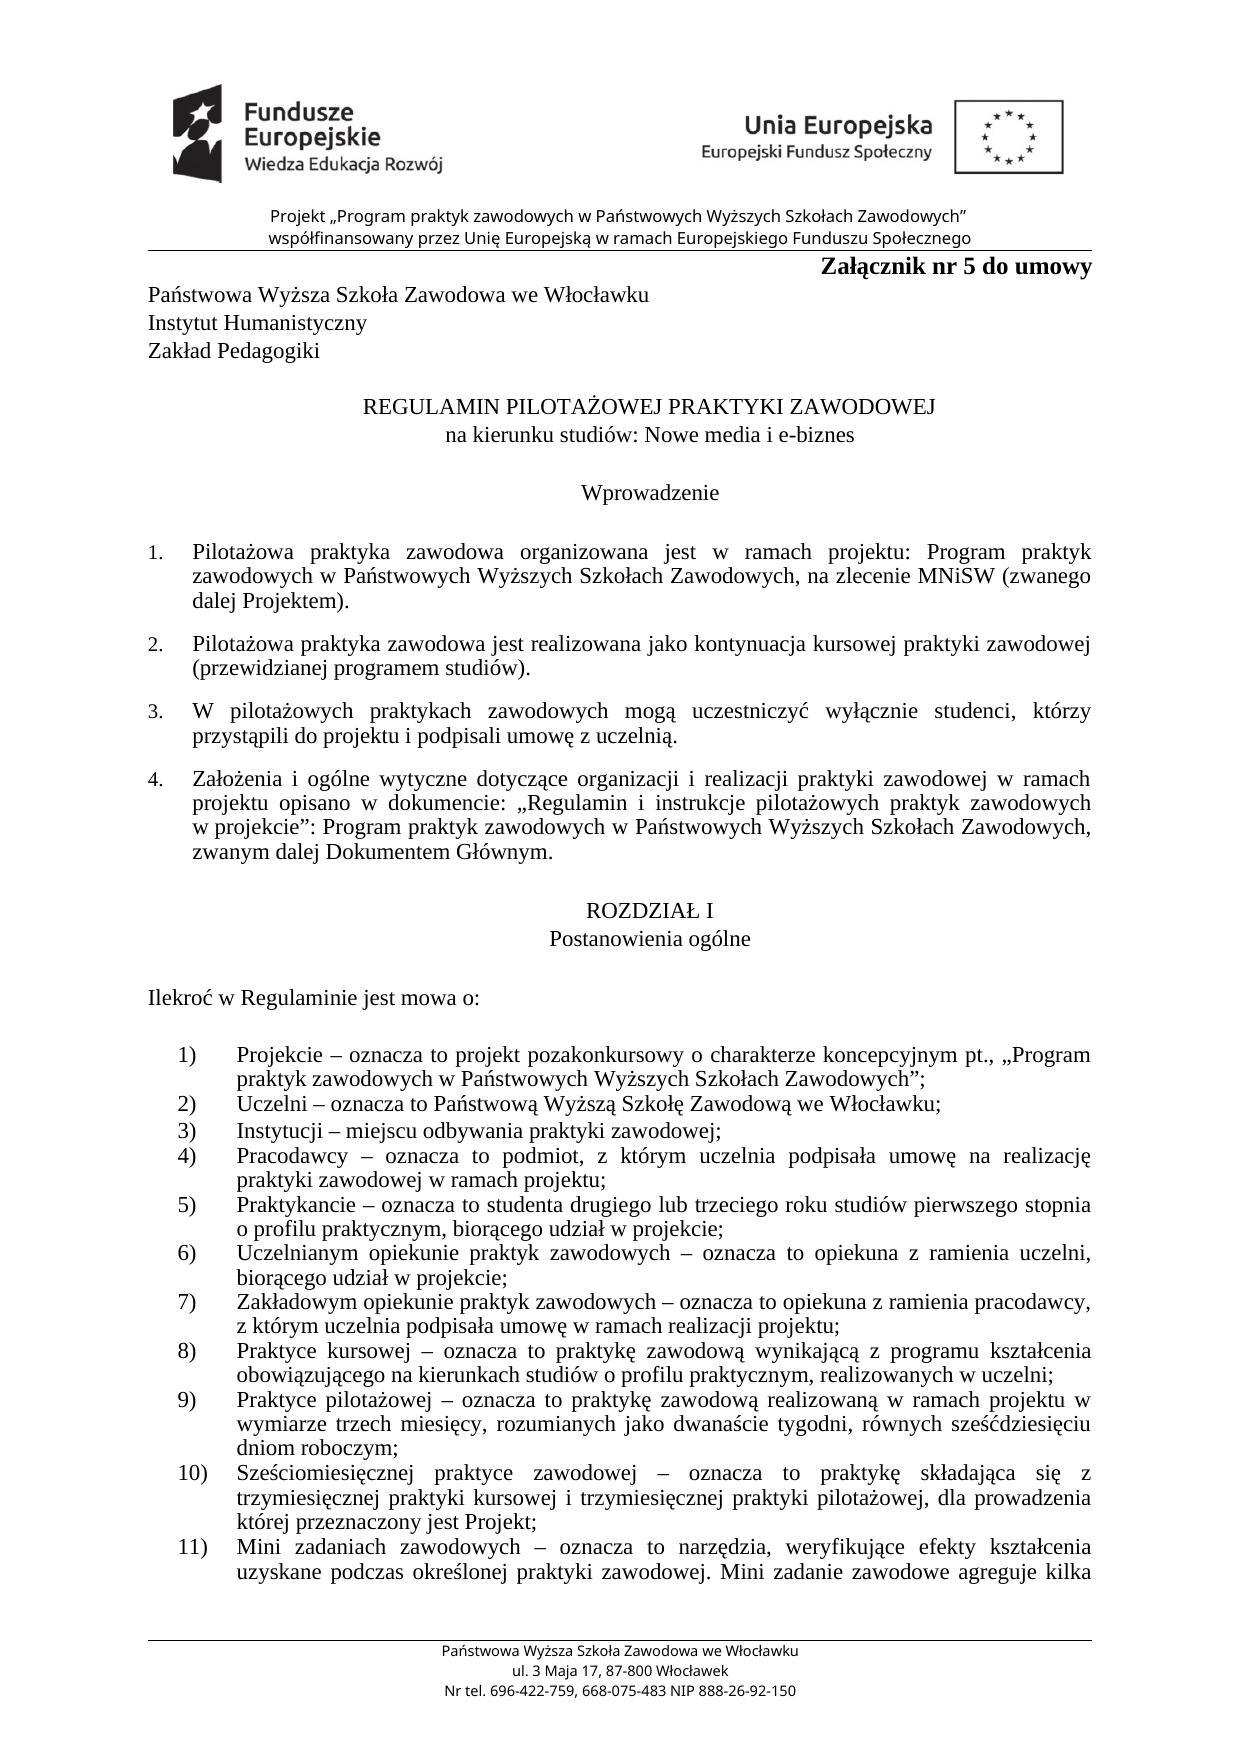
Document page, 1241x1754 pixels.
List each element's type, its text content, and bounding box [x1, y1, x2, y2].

text Państwowa Wyższa Szkoła Zawodowa we Włocławku [148, 281, 1092, 307]
list Pracodawcy – oznacza to podmiot, z którym uczelnia podpisała umowę na realizację praktyki zawodowej w ramach projektu; [177, 1144, 1092, 1192]
text Instytut Humanistyczny [148, 309, 1092, 335]
list Sześciomiesięcznej praktyce zawodowej – oznacza to praktykę składająca się z trzymiesięcznej praktyki kursowej i trzymiesięcznej praktyki pilotażowej, dla prowadzenia której przeznaczony jest Projekt; [177, 1461, 1092, 1534]
list Praktyce pilotażowej – oznacza to praktykę zawodową realizowaną w ramach projektu w wymiarze trzech miesięcy, rozumianych jako dwanaście tygodni, równych sześćdziesięciu dniom roboczym; [177, 1388, 1092, 1461]
list Zakładowym opiekunie praktyk zawodowych – oznacza to opiekuna z ramienia pracodawcy, z którym uczelnia podpisała umowę w ramach realizacji projektu; [177, 1290, 1092, 1339]
list Uczelni – oznacza to Państwową Wyższą Szkołę Zawodową we Włocławku; [177, 1092, 1092, 1116]
list Praktyce kursowej – oznacza to praktykę zawodową wynikającą z programu kształcenia obowiązującego na kierunkach studiów o profilu praktycznym, realizowanych w uczelni; [177, 1339, 1092, 1387]
subtitle REGULAMIN PILOTAŻOWEJ PRAKTYKI ZAWODOWEJ [206, 393, 1092, 419]
text Załącznik nr 5 do umowy [207, 251, 1092, 279]
list Praktykancie – oznacza to studenta drugiego lub trzeciego roku studiów pierwszego stopnia o profilu praktycznym, biorącego udział w projekcie; [177, 1193, 1092, 1241]
list Instytucji – miejscu odbywania praktyki zawodowej; [177, 1119, 1092, 1143]
list Założenia i ogólne wytyczne dotyczące organizacji i realizacji praktyki zawodowej w ramach projektu opisano w dokumencie: „Regulamin i instrukcje pilotażowych praktyk zawodowych w projekcie”: Program praktyk zawodowych w Państwowych Wyższych Szkołach Zawodowych, zwanym dalej Dokumentem Głównym. [148, 767, 1092, 864]
list Projekcie – oznacza to projekt pozakonkursowy o charakterze koncepcyjnym pt., „Program praktyk zawodowych w Państwowych Wyższych Szkołach Zawodowych”; [177, 1043, 1092, 1092]
picture [148, 59, 1093, 205]
list W pilotażowych praktykach zawodowych mogą uczestniczyć wyłącznie studenci, którzy przystąpili do projektu i podpisali umowę z uczelnią. [148, 699, 1092, 748]
text na kierunku studiów: Nowe media i e-biznes [208, 421, 1092, 447]
list Uczelnianym opiekunie praktyk zawodowych – oznacza to opiekuna z ramienia uczelni, biorącego udział w projekcie; [177, 1241, 1092, 1290]
text Wprowadzenie [208, 479, 1092, 505]
list Pilotażowa praktyka zawodowa organizowana jest w ramach projektu: Program praktyk zawodowych w Państwowych Wyższych Szkołach Zawodowych, na zlecenie MNiSW (zwanego dalej Projektem). [148, 540, 1092, 613]
text ROZDZIAŁ I [208, 897, 1092, 924]
text Postanowienia ogólne [208, 925, 1092, 952]
list Pilotażowa praktyka zawodowa jest realizowana jako kontynuacja kursowej praktyki zawodowej (przewidzianej programem studiów). [148, 632, 1092, 681]
text Zakład Pedagogiki [148, 337, 1092, 363]
text Ilekroć w Regulaminie jest mowa o: [148, 983, 1092, 1010]
